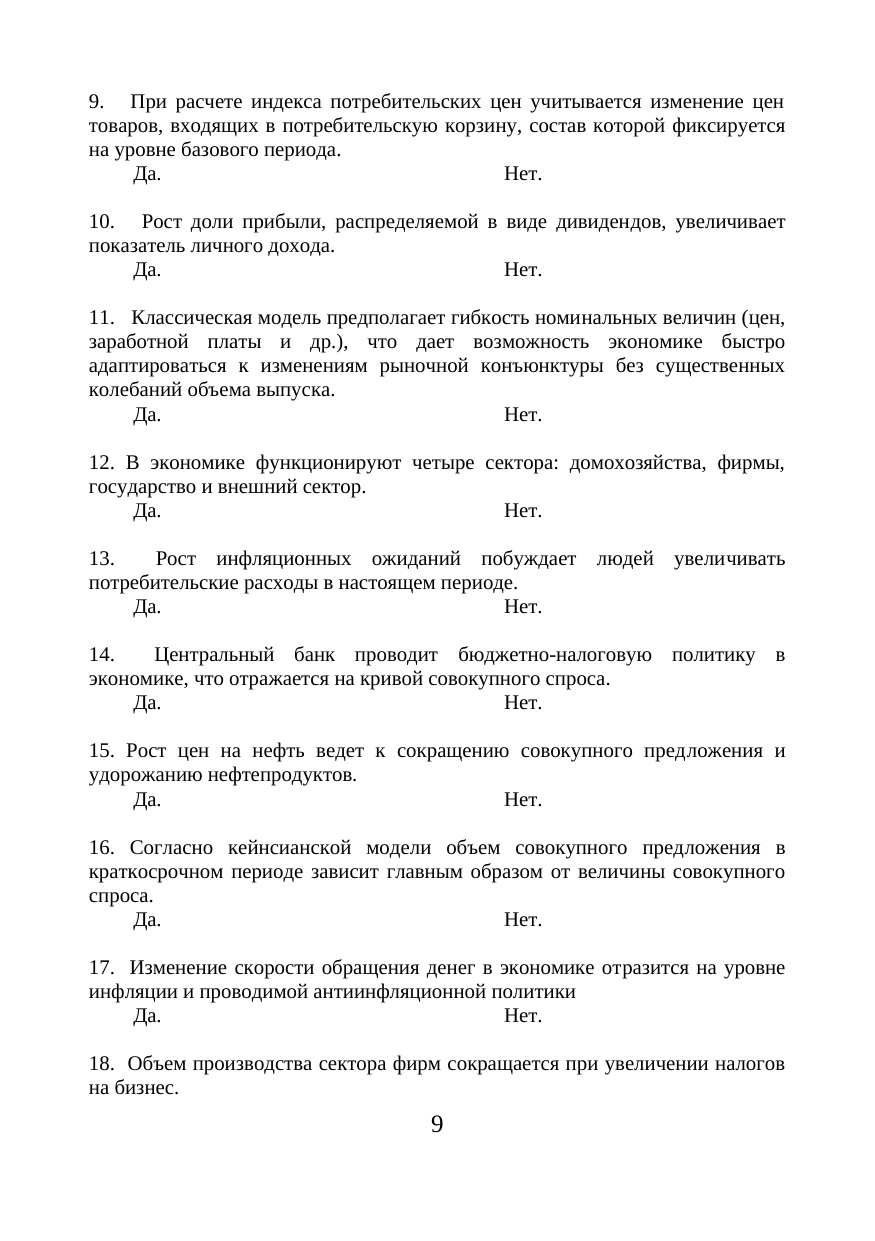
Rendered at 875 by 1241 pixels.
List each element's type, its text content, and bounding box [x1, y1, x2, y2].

text 10. Рост доли прибыли, распределяемой в виде дивидендов, увеличивает показатель личного дохода. [89, 209, 785, 257]
text Да. Нет. [89, 690, 785, 714]
text Да. Нет. [89, 1003, 785, 1027]
text Да. Нет. [89, 594, 785, 618]
text Да. Нет. [89, 257, 785, 281]
text 11. Классическая модель предполагает гибкость номинальных величин (цен, заработной платы и др.), что дает возможность экономике быстро адаптироваться к изменениям рыночной конъюнктуры без существенных колебаний объема выпуска. [89, 305, 785, 401]
text Да. Нет. [89, 907, 785, 931]
text Да. Нет. [89, 401, 785, 426]
text 13. Рост инфляционных ожиданий побуждает людей увеличивать потребительские расходы в настоящем периоде. [89, 546, 785, 594]
text Да. Нет. [89, 498, 785, 522]
text Да. Нет. [89, 161, 785, 185]
text 15. Рост цен на нефть ведет к сокращению совокупного предложения и удорожанию нефтепродуктов. [89, 738, 785, 786]
text 16. Согласно кейнсианской модели объем совокупного предложения в краткосрочном периоде зависит главным образом от величины совокупного спроса. [89, 834, 785, 907]
text 12. В экономике функционируют четыре сектора: домохозяйства, фирмы, государство и внешний сектор. [89, 449, 785, 498]
text Да. Нет. [89, 786, 785, 811]
text 18. Объем производства сектора фирм сокращается при увеличении налогов на бизнес. [89, 1051, 785, 1099]
text 17. Изменение скорости обращения денег в экономике отразится на уровне инфляции и проводимой антиинфляционной политики [89, 955, 785, 1003]
text 14. Центральный банк проводит бюджетно-налоговую политику в экономике, что отражается на кривой совокупного спроса. [89, 642, 785, 690]
text 9. При расчете индекса потребительских цен учитывается изменение цен товаров, входящих в потребительскую корзину, состав которой фиксируется на уровне базового периода. [89, 89, 785, 161]
